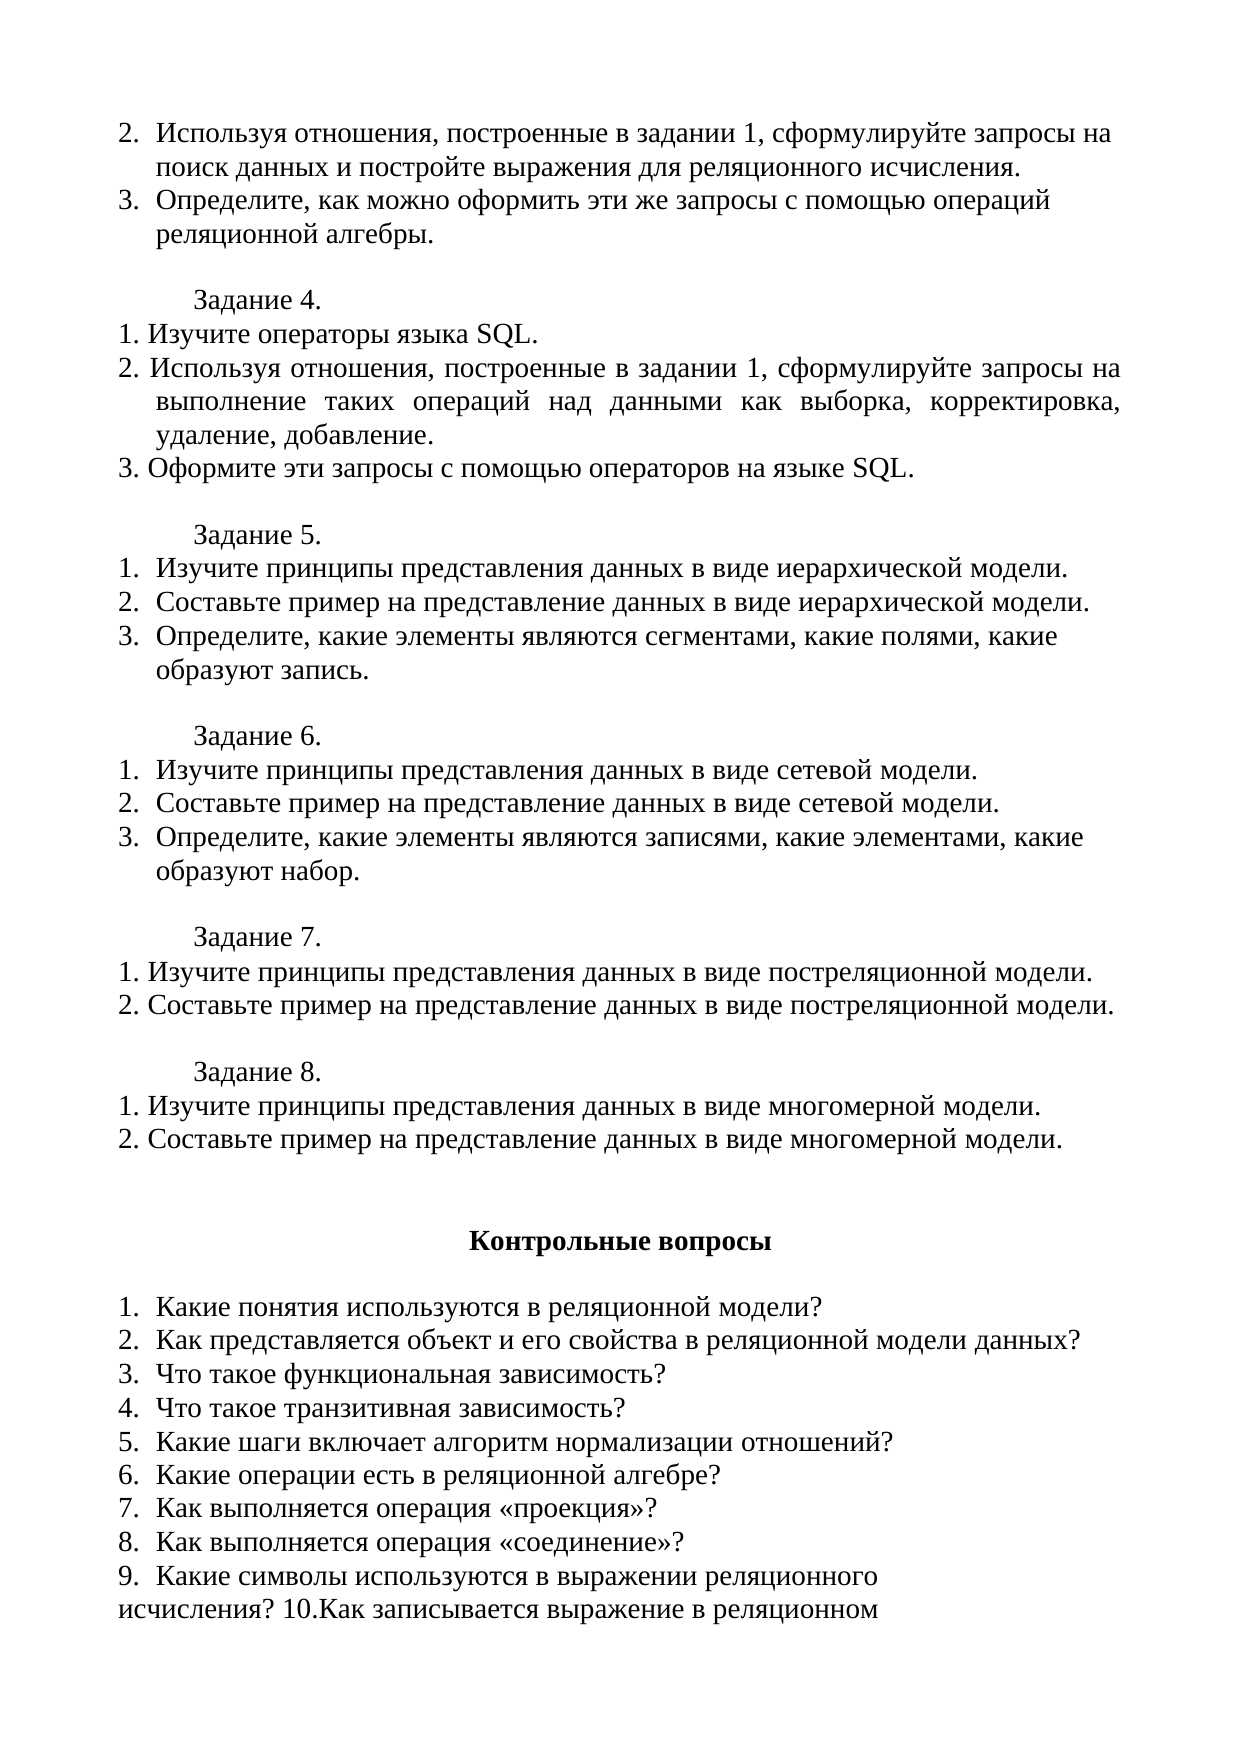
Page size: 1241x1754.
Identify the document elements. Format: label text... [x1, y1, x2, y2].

list Определите, какие элементы являются записями, какие элементами, какие образуют набор. [118, 819, 1122, 887]
list Изучите принципы представления данных в виде постреляционной модели. [118, 954, 1146, 987]
list Изучите принципы представления данных в виде иерархической модели. [118, 551, 1146, 585]
list Как выполняется операция «проекция»? [118, 1491, 1146, 1524]
text Задание 4. [193, 282, 1146, 316]
text Задание 6. [193, 719, 1146, 752]
list Оформите эти запросы с помощью операторов на языке SQL. [118, 450, 1146, 484]
list Какие операции есть в реляционной алгебре? [118, 1457, 1146, 1491]
list Что такое транзитивная зависимость? [118, 1390, 1146, 1423]
list Какие понятия используются в реляционной модели? [118, 1289, 1146, 1323]
list Изучите принципы представления данных в виде многомерной модели. [118, 1088, 1146, 1122]
list Используя отношения, построенные в задании 1, сформулируйте запросы на выполнение таких операций над данными как выборка, корректировка, удаление, добавление. [118, 350, 1122, 450]
subtitle Контрольные вопросы [182, 1223, 1058, 1256]
list Как выполняется операция «соединение»? [118, 1524, 1146, 1558]
list Определите, какие элементы являются сегментами, какие полями, какие образуют запись. [118, 618, 1122, 685]
list Составьте пример на представление данных в виде сетевой модели. [118, 786, 1146, 819]
list Составьте пример на представление данных в виде многомерной модели. [118, 1122, 1146, 1155]
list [118, 1558, 1042, 1625]
list Составьте пример на представление данных в виде постреляционной модели. [118, 987, 1146, 1021]
list Составьте пример на представление данных в виде иерархической модели. [118, 585, 1146, 618]
list Изучите операторы языка SQL. [118, 316, 1146, 349]
list Какие шаги включает алгоритм нормализации отношений? [118, 1424, 1146, 1457]
text Задание 7. [193, 920, 1146, 954]
list Определите, как можно оформить эти же запросы с помощью операций реляционной алгебры. [118, 182, 1122, 249]
list Изучите принципы представления данных в виде сетевой модели. [118, 752, 1146, 786]
text Задание 5. [193, 517, 1146, 551]
list Используя отношения, построенные в задании 1, сформулируйте запросы на поиск данных и постройте выражения для реляционного исчисления. [118, 115, 1122, 182]
list Как представляется объект и его свойства в реляционной модели данных? [118, 1323, 1146, 1356]
text Задание 8. [193, 1054, 1146, 1088]
list Что такое функциональная зависимость? [118, 1356, 1146, 1390]
